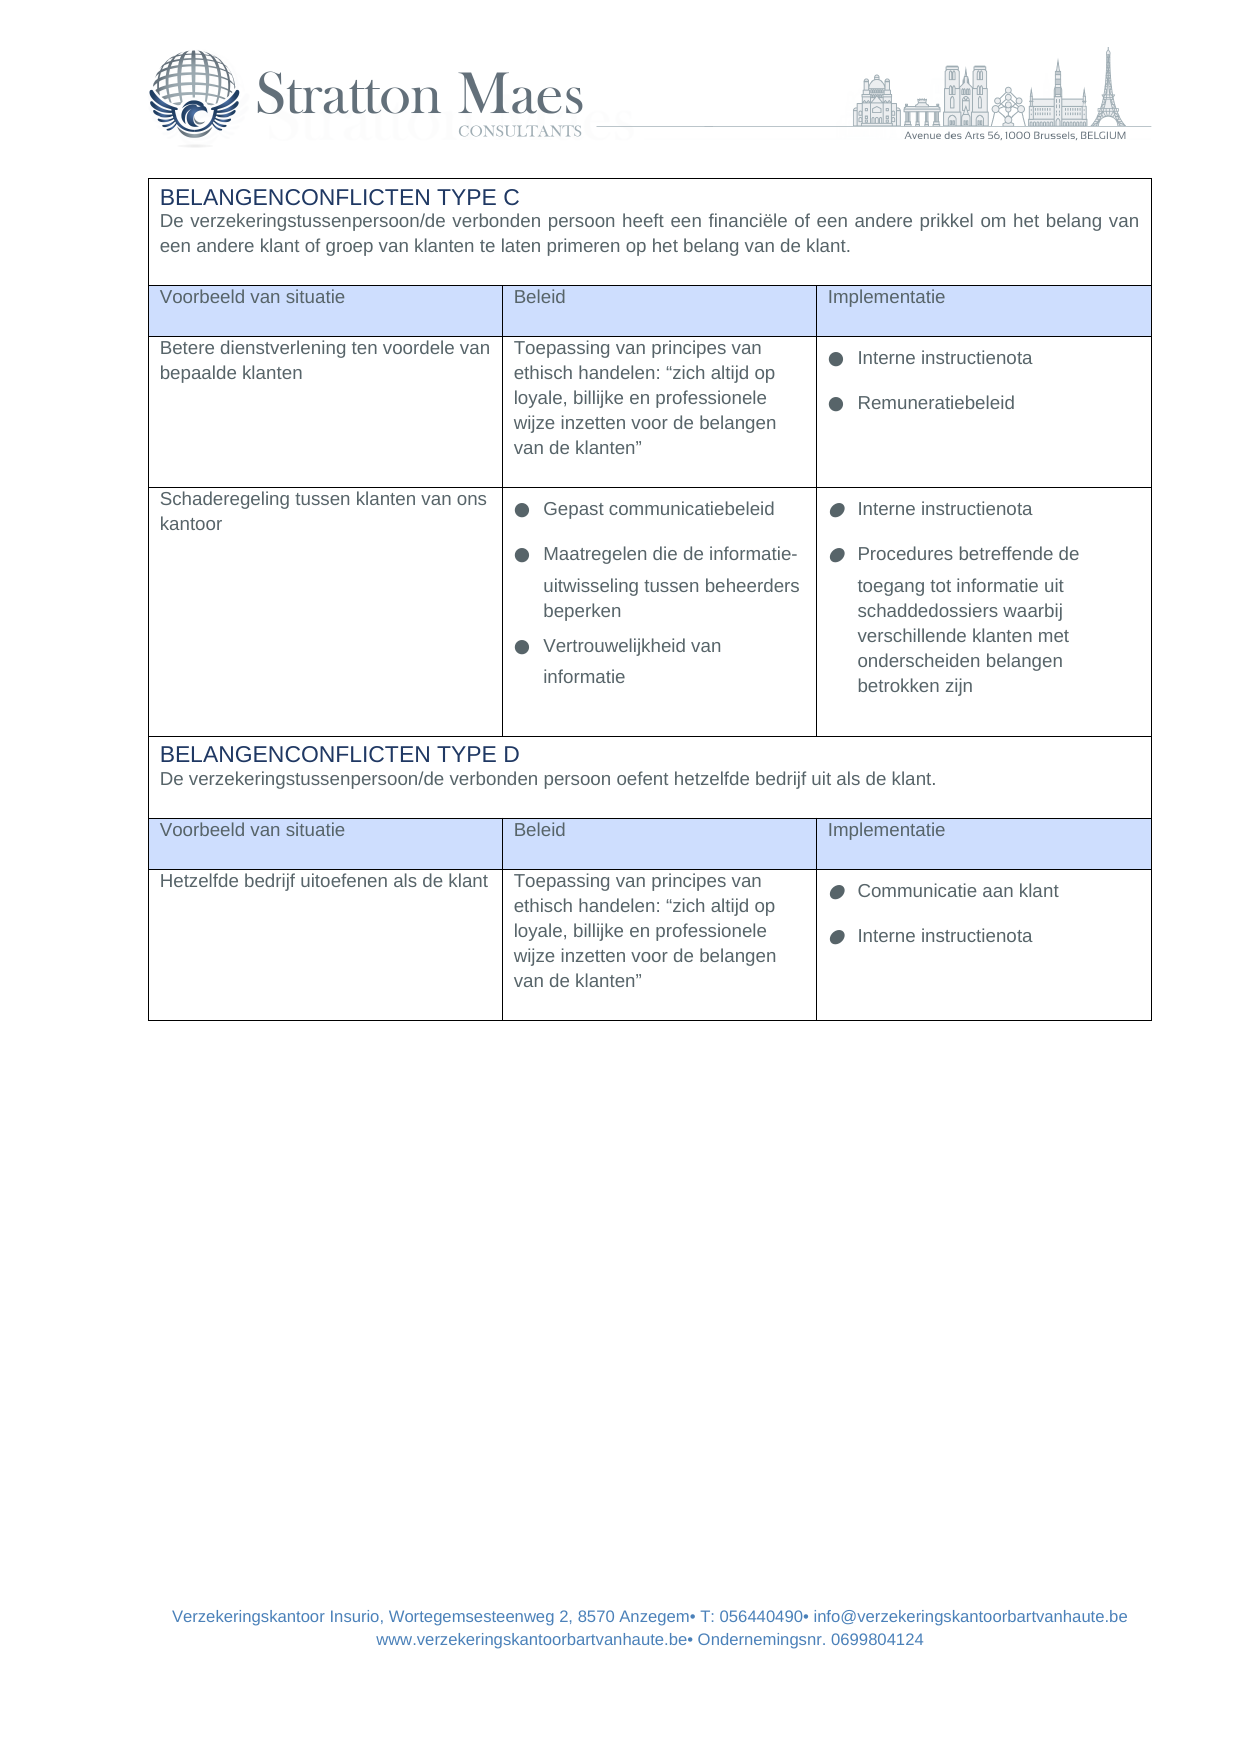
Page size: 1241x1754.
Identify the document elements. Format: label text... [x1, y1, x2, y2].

table_cell Betere dienstverlening ten voordele van bepaalde klanten [149, 337, 502, 487]
table_cell Toepassing van principes van ethisch handelen: “zich altijd op loyale, billijke en professionele wijze inzetten voor de belangen van de klanten” [503, 337, 816, 487]
table_cell Interne instructienota Procedures betreffende de toegang tot informatie uit schaddedossiers waarbij verschillende klanten met onderscheiden belangen betrokken zijn [817, 488, 1151, 736]
table_cell Beleid [503, 819, 816, 869]
table_cell Communicatie aan klant Interne instructienota [817, 870, 1151, 1020]
table_cell Implementatie [817, 286, 1151, 336]
table_cell Schaderegeling tussen klanten van ons kantoor [149, 488, 502, 736]
table_cell Voorbeeld van situatie [149, 286, 502, 336]
table_cell Implementatie [817, 819, 1151, 869]
table_cell Beleid [503, 286, 816, 336]
table_cell Voorbeeld van situatie [149, 819, 502, 869]
picture [147, 47, 1152, 151]
table_header BELANGENCONFLICTEN TYPE C De verzekeringstussenpersoon/de verbonden persoon heeft een financiële of een andere prikkel om het belang van een andere klant of groep van klanten te laten primeren op het belang van de klant. [149, 179, 1151, 285]
table_cell Interne instructienota Remuneratiebeleid [817, 337, 1151, 487]
table_cell BELANGENCONFLICTEN TYPE D De verzekeringstussenpersoon/de verbonden persoon oefent hetzelfde bedrijf uit als de klant. [149, 737, 1151, 818]
table_cell Toepassing van principes van ethisch handelen: “zich altijd op loyale, billijke en professionele wijze inzetten voor de belangen van de klanten” [503, 870, 816, 1020]
table_cell Gepast communicatiebeleid Maatregelen die de informatie-uitwisseling tussen beheerders beperken Vertrouwelijkheid van informatie [503, 488, 816, 736]
table_cell Hetzelfde bedrijf uitoefenen als de klant [149, 870, 502, 1020]
